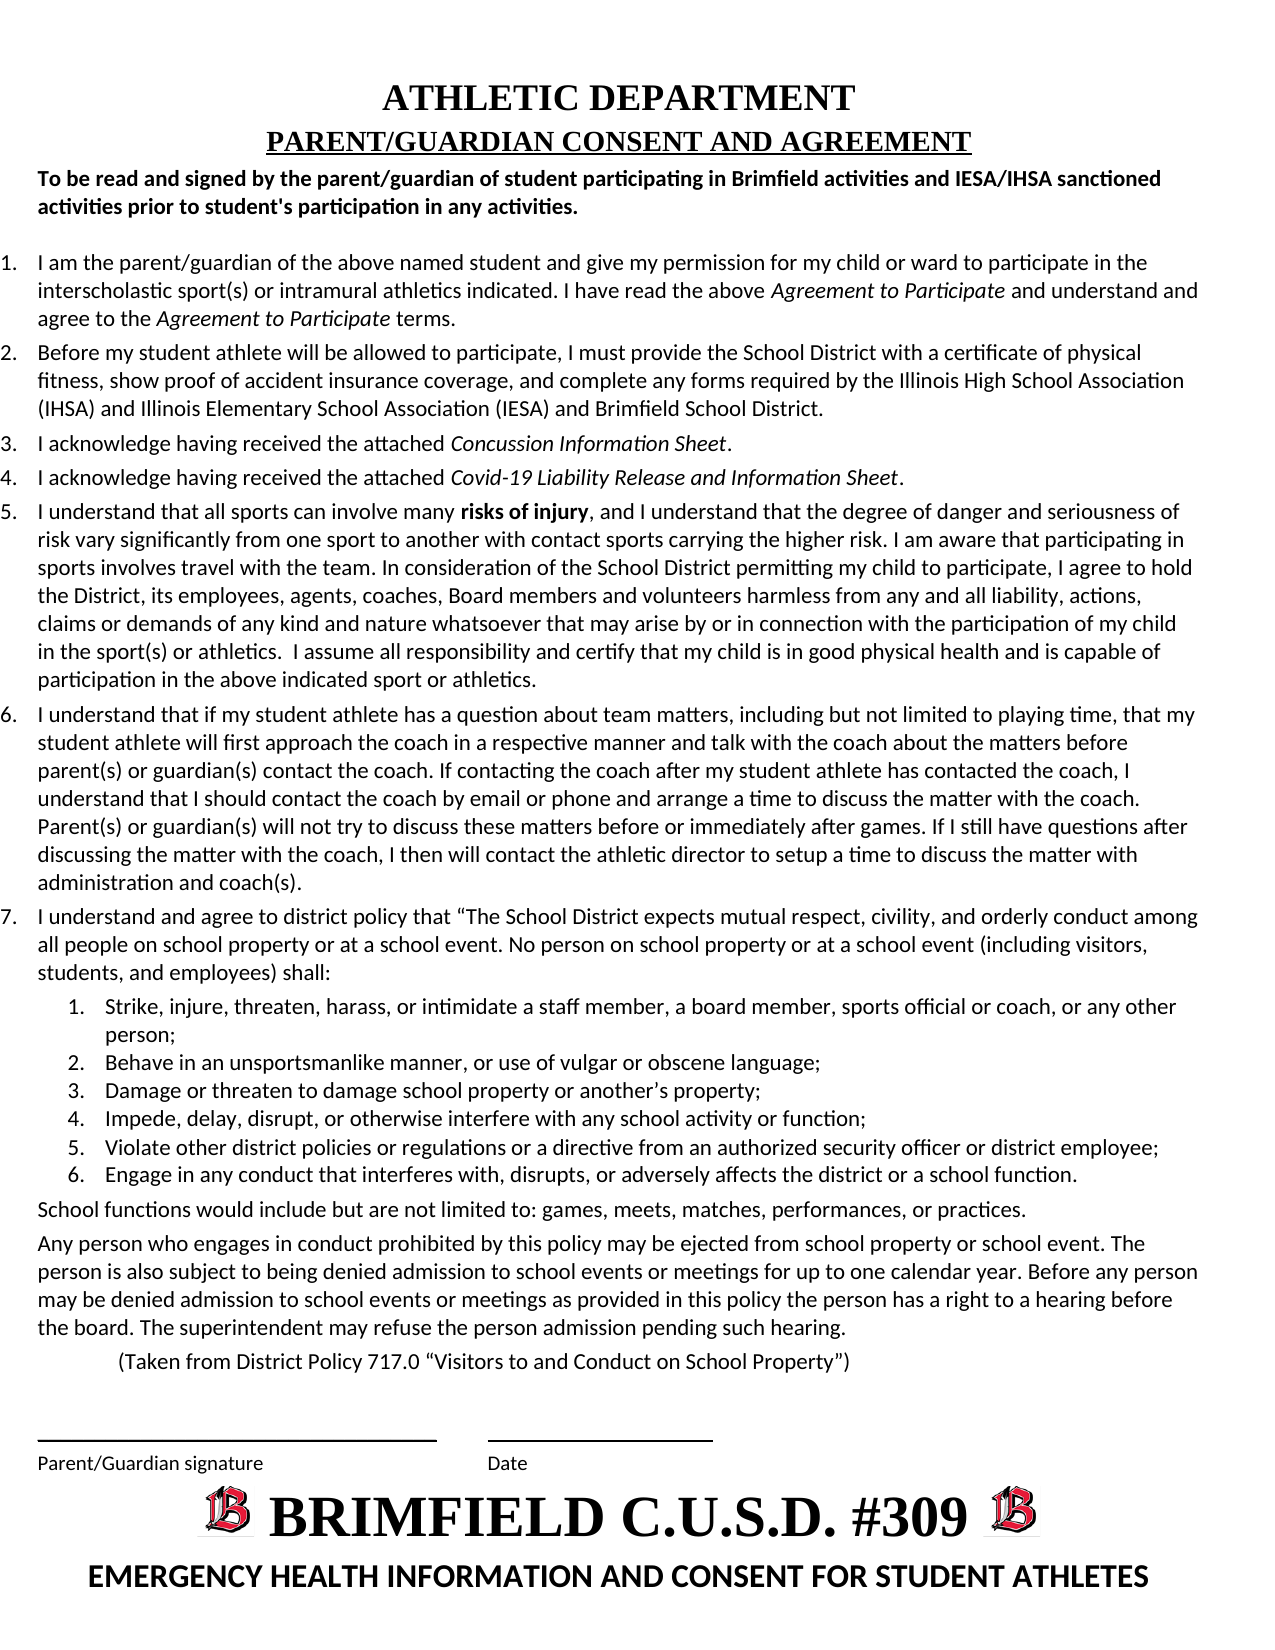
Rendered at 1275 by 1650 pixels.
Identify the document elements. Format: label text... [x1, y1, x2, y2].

text To be read and signed by the parent/guardian of student participating in Brimfield activities and IESA/IHSA sanctioned activities prior to student's participation in any activities. [37, 164, 1200, 220]
list Before my student athlete will be allowed to participate, I must provide the School District with a certificate of physical fitness, show proof of accident insurance coverage, and complete any forms required by the Illinois High School Association (IHSA) and Illinois Elementary School Association (IESA) and Brimfield School District. [0, 338, 1200, 423]
text BRIMFIELD C.U.S.D. #309 [37, 1482, 1200, 1549]
text Parent/Guardian signature Date [37, 1450, 1200, 1476]
picture [983, 1486, 1041, 1537]
text Any person who engages in conduct prohibited by this policy may be ejected from school property or school event. The person is also subject to being denied admission to school events or meetings for up to one calendar year. Before any person may be denied admission to school events or meetings as provided in this policy the person has a right to a hearing before the board. The superintendent may refuse the person admission pending such hearing. [37, 1229, 1200, 1341]
list I understand that all sports can involve many risks of injury, and I understand that the degree of danger and seriousness of risk vary significantly from one sport to another with contact sports carrying the higher risk. I am aware that participating in sports involves travel with the team. In consideration of the School District permitting my child to participate, I agree to hold the District, its employees, agents, coaches, Board members and volunteers harmless from any and all liability, actions, claims or demands of any kind and nature whatsoever that may arise by or in connection with the participation of my child in the sport(s) or athletics. I assume all responsibility and certify that my child is in good physical health and is capable of participation in the above indicated sport or athletics. [0, 497, 1200, 693]
list Impede, delay, disrupt, or otherwise interfere with any school activity or function; [67, 1104, 1200, 1133]
text School functions would include but are not limited to: games, meets, matches, performances, or practices. [37, 1195, 1200, 1223]
list Engage in any conduct that interferes with, disrupts, or adversely affects the district or a school function. [67, 1161, 1200, 1189]
list Violate other district policies or regulations or a directive from an authorized security officer or district employee; [67, 1133, 1200, 1161]
text ___________________________________ [37, 1416, 1200, 1444]
list Behave in an unsportsmanlike manner, or use of vulgar or obscene language; [67, 1048, 1200, 1077]
list Damage or threaten to damage school property or another’s property; [67, 1077, 1200, 1104]
list I understand that if my student athlete has a question about team matters, including but not limited to playing time, that my student athlete will first approach the coach in a respective manner and talk with the coach about the matters before parent(s) or guardian(s) contact the coach. If contacting the coach after my student athlete has contacted the coach, I understand that I should contact the coach by email or phone and arrange a time to discuss the matter with the coach. Parent(s) or guardian(s) will not try to discuss these matters before or immediately after games. If I still have questions after discussing the matter with the coach, I then will contact the athletic director to setup a time to discuss the matter with administration and coach(s). [0, 700, 1200, 896]
list I am the parent/guardian of the above named student and give my permission for my child or ward to participate in the interscholastic sport(s) or intramural athletics indicated. I have read the above Agreement to Participate and understand and agree to the Agreement to Participate terms. [0, 248, 1200, 332]
picture [197, 1486, 255, 1537]
text (Taken from District Policy 717.0 “Visitors to and Conduct on School Property”) [37, 1347, 1200, 1376]
list Strike, injure, threaten, harass, or intimidate a staff member, a board member, sports official or coach, or any other person; [67, 992, 1200, 1048]
list I acknowledge having received the attached Covid-19 Liability Release and Information Sheet. [0, 463, 1200, 491]
list I understand and agree to district policy that “The School District expects mutual respect, civility, and orderly conduct among all people on school property or at a school event. No person on school property or at a school event (including visitors, students, and employees) shall: [0, 902, 1200, 986]
text PARENT/GUARDIAN CONSENT AND AGREEMENT [37, 124, 1200, 158]
text EMERGENCY HEALTH INFORMATION AND CONSENT FOR STUDENT ATHLETES [37, 1555, 1200, 1596]
list I acknowledge having received the attached Concussion Information Sheet. [0, 429, 1200, 457]
text ATHLETIC DEPARTMENT [37, 75, 1200, 118]
